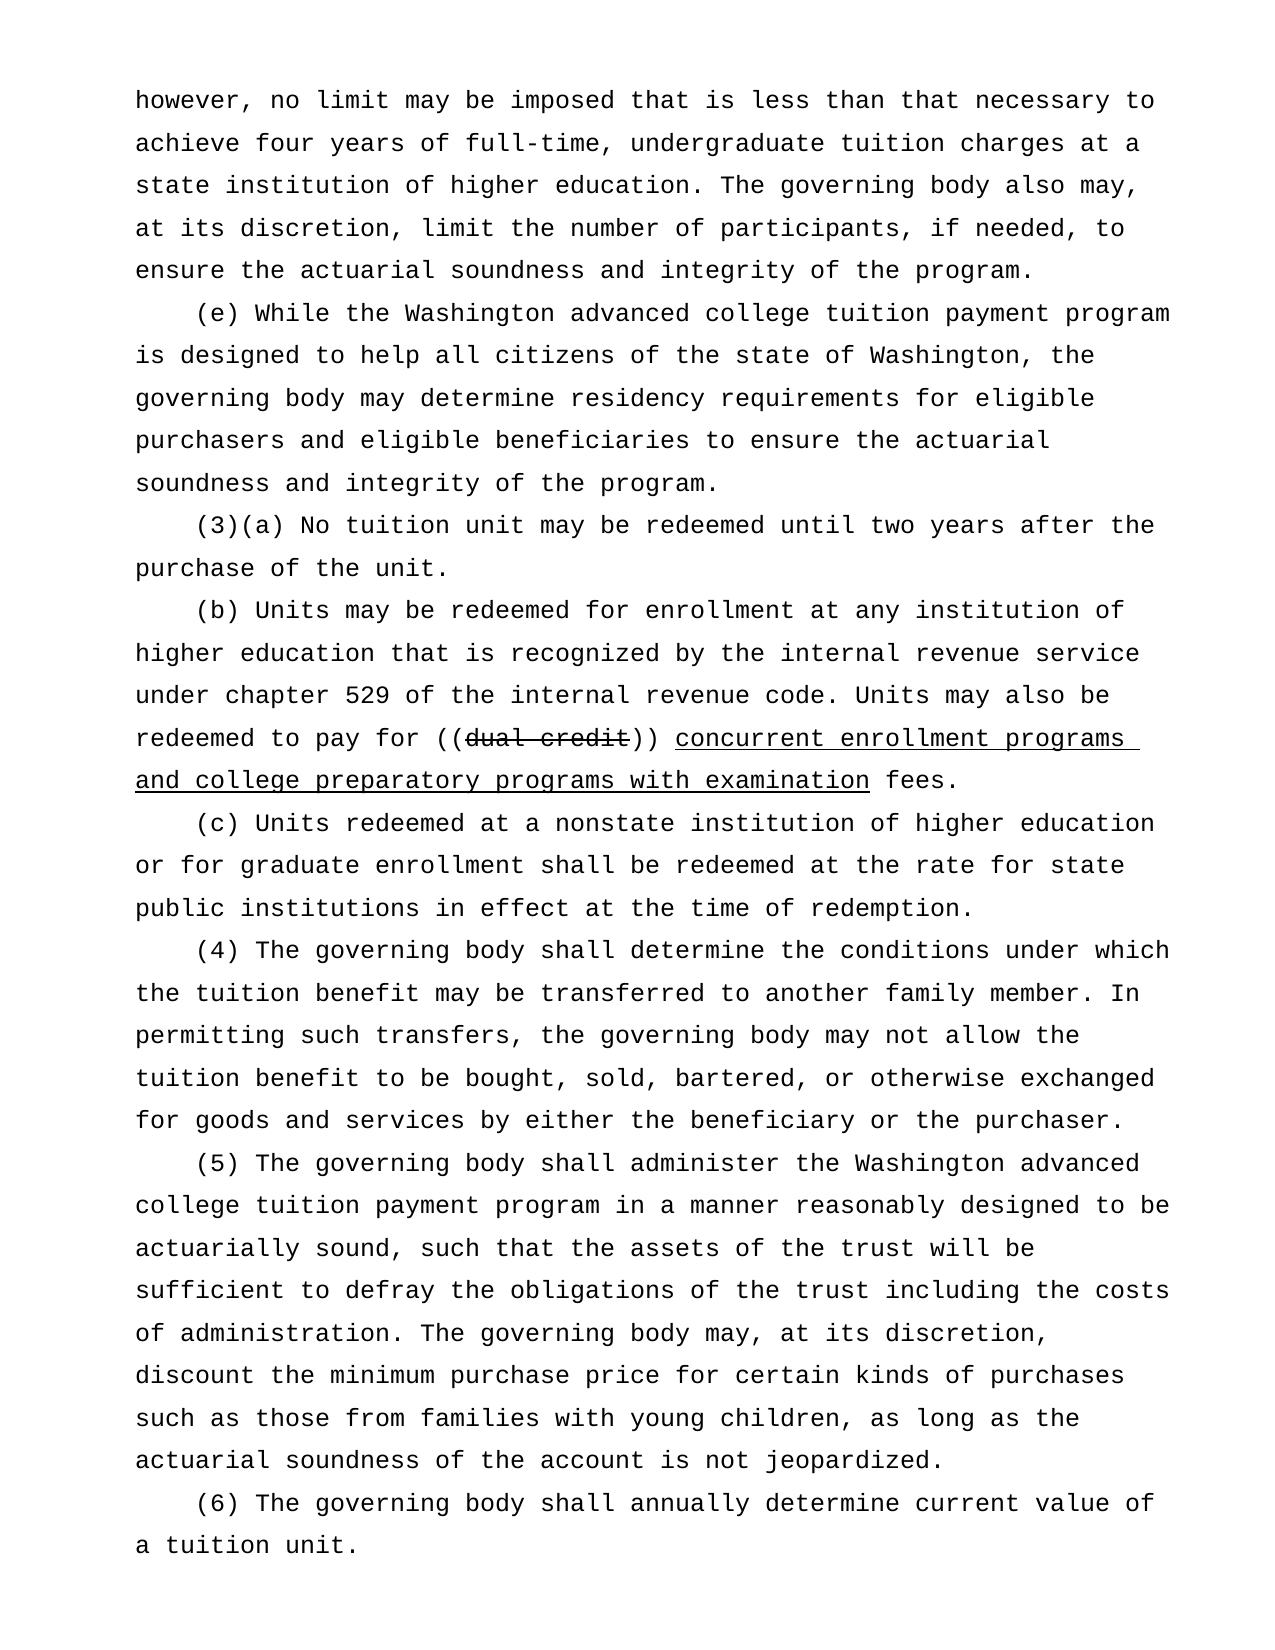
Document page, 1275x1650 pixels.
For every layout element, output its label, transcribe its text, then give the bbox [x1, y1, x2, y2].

text (c) Units redeemed at a nonstate institution of higher education or for graduate enrollment shall be redeemed at the rate for state public institutions in effect at the time of redemption. [135, 797, 1170, 925]
text (6) The governing body shall annually determine current value of a tuition unit. [135, 1477, 1170, 1562]
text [135, 75, 1170, 287]
text (3)(a) No tuition unit may be redeemed until two years after the purchase of the unit. [135, 500, 1170, 585]
text (e) While the Washington advanced college tuition payment program is designed to help all citizens of the state of Washington, the governing body may determine residency requirements for eligible purchasers and eligible beneficiaries to ensure the actuarial soundness and integrity of the program. [135, 287, 1170, 500]
text (4) The governing body shall determine the conditions under which the tuition benefit may be transferred to another family member. In permitting such transfers, the governing body may not allow the tuition benefit to be bought, sold, bartered, or otherwise exchanged for goods and services by either the beneficiary or the purchaser. [135, 925, 1170, 1137]
text (b) Units may be redeemed for enrollment at any institution of higher education that is recognized by the internal revenue service under chapter 529 of the internal revenue code. Units may also be redeemed to pay for ((dual credit)) concurrent enrollment programs and college preparatory programs with examination fees. [135, 585, 1170, 797]
text (5) The governing body shall administer the Washington advanced college tuition payment program in a manner reasonably designed to be actuarially sound, such that the assets of the trust will be sufficient to defray the obligations of the trust including the costs of administration. The governing body may, at its discretion, discount the minimum purchase price for certain kinds of purchases such as those from families with young children, as long as the actuarial soundness of the account is not jeopardized. [135, 1137, 1170, 1477]
